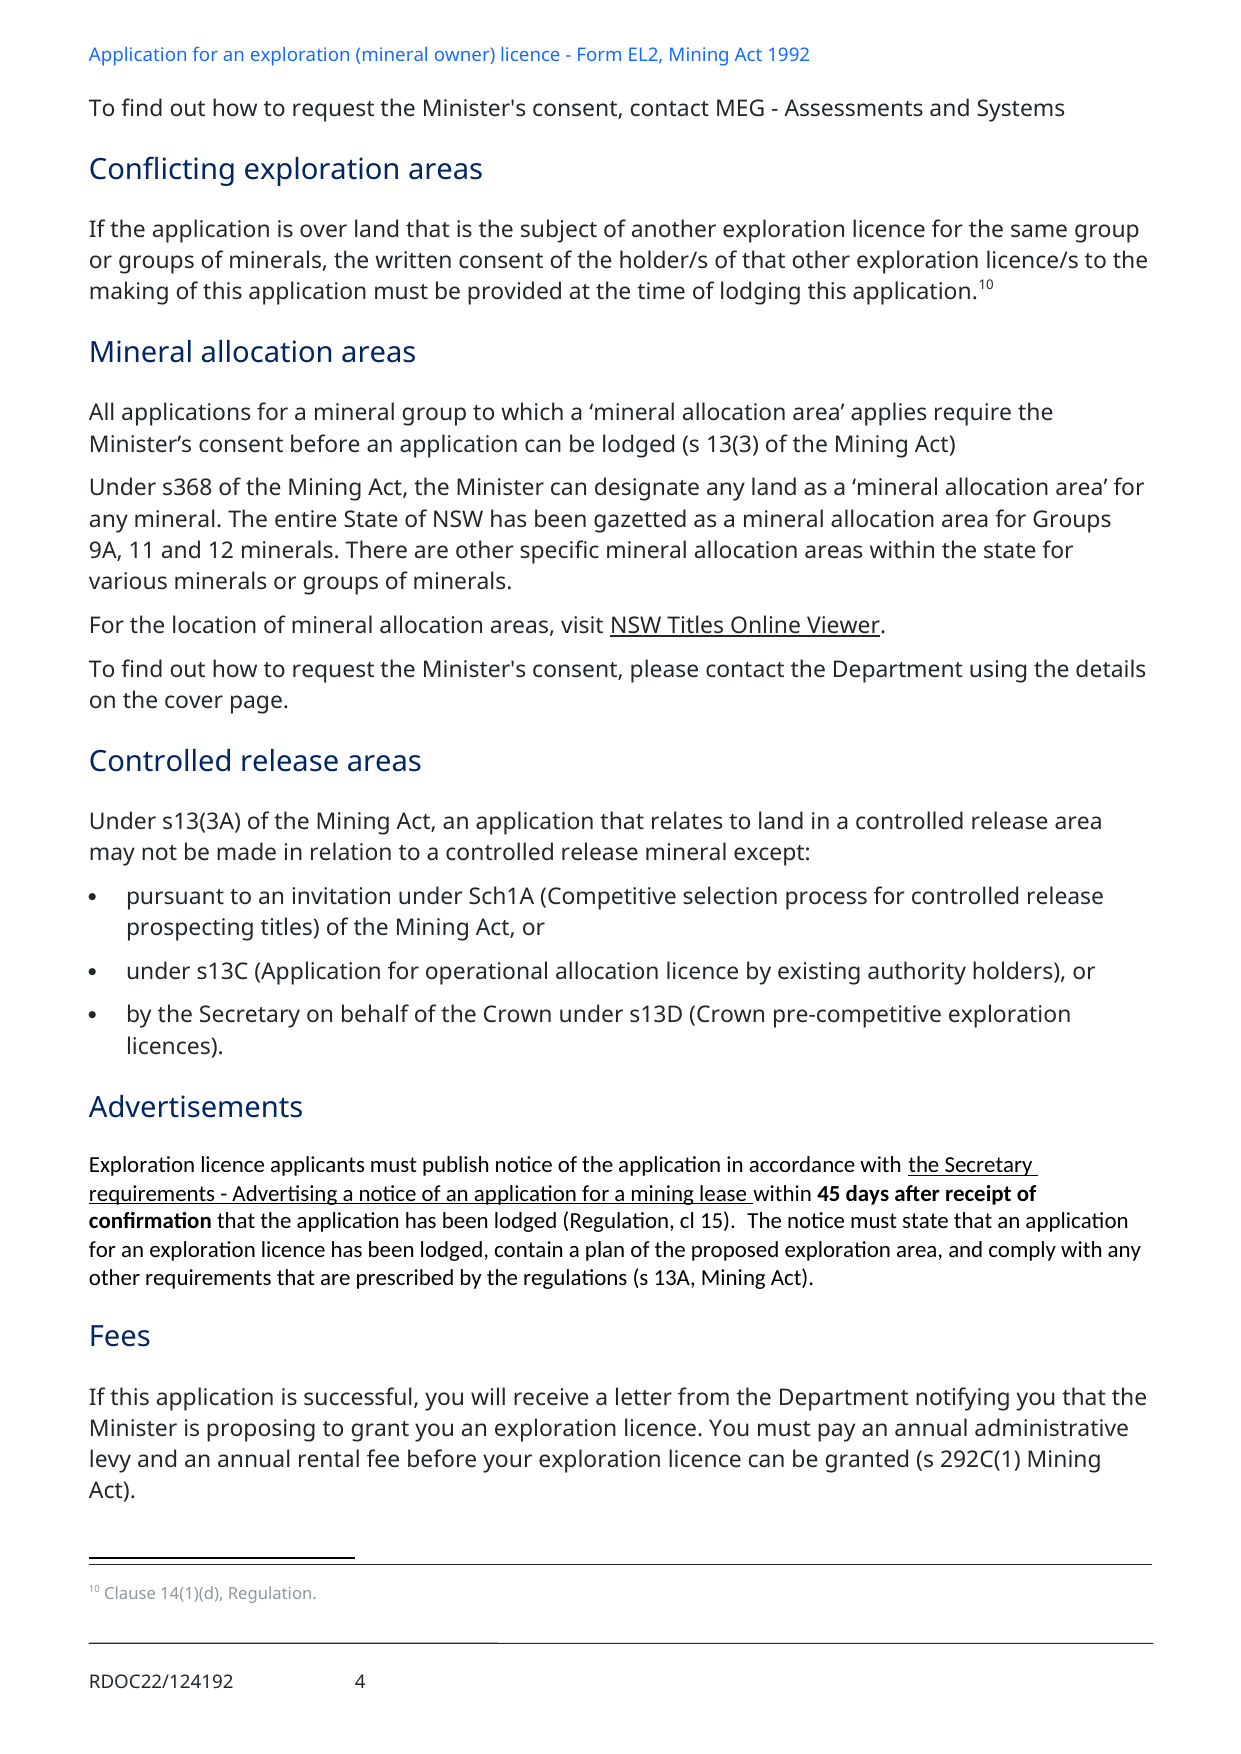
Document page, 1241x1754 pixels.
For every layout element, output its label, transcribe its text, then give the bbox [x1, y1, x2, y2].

subtitle To find out how to request the Minister's consent, contact MEG - Assessments and Systems [89, 92, 1152, 123]
text To find out how to request the Minister's consent, please contact the Department using the details on the cover page. [89, 652, 1152, 715]
text All applications for a mineral group to which a ‘mineral allocation area’ applies require the Minister’s consent before an application can be lodged (s 13(3) of the Mining Act) [89, 396, 1152, 459]
subtitle Conflicting exploration areas [89, 148, 1152, 188]
list pursuant to an invitation under Sch1A (Competitive selection process for controlled release prospecting titles) of the Mining Act, or [89, 880, 1152, 942]
list by the Secretary on behalf of the Crown under s13D (Crown pre-competitive exploration licences). [89, 998, 1152, 1061]
subtitle Mineral allocation areas [89, 332, 1152, 371]
subtitle Fees [89, 1316, 1152, 1355]
text Under s368 of the Mining Act, the Minister can designate any land as a ‘mineral allocation area’ for any mineral. The entire State of NSW has been gazetted as a mineral allocation area for Groups 9A, 11 and 12 minerals. There are other specific mineral allocation areas within the state for various minerals or groups of minerals. [89, 471, 1152, 596]
text If this application is successful, you will receive a letter from the Department notifying you that the Minister is proposing to grant you an exploration licence. You must pay an annual administrative levy and an annual rental fee before your exploration licence can be granted (s 292C(1) Mining Act). [89, 1380, 1152, 1505]
text Exploration licence applicants must publish notice of the application in accordance with the Secretary requirements - Advertising a notice of an application for a mining lease within 45 days after receipt of confirmation that the application has been lodged (Regulation, cl 15). The notice must state that an application for an exploration licence has been lodged, contain a plan of the proposed exploration area, and comply with any other requirements that are prescribed by the regulations (s 13A, Mining Act). [89, 1151, 1152, 1291]
subtitle Controlled release areas [89, 740, 1152, 780]
text If the application is over land that is the subject of another exploration licence for the same group or groups of minerals, the written consent of the holder/s of that other exploration licence/s to the making of this application must be provided at the time of lodging this application. [89, 213, 1152, 307]
text For the location of mineral allocation areas, visit NSW Titles Online Viewer. [89, 609, 1152, 640]
text Under s13(3A) of the Mining Act, an application that relates to land in a controlled release area may not be made in relation to a controlled release mineral except: [89, 805, 1152, 867]
subtitle Advertisements [89, 1086, 1152, 1126]
list under s13C (Application for operational allocation licence by existing authority holders), or [89, 955, 1152, 986]
